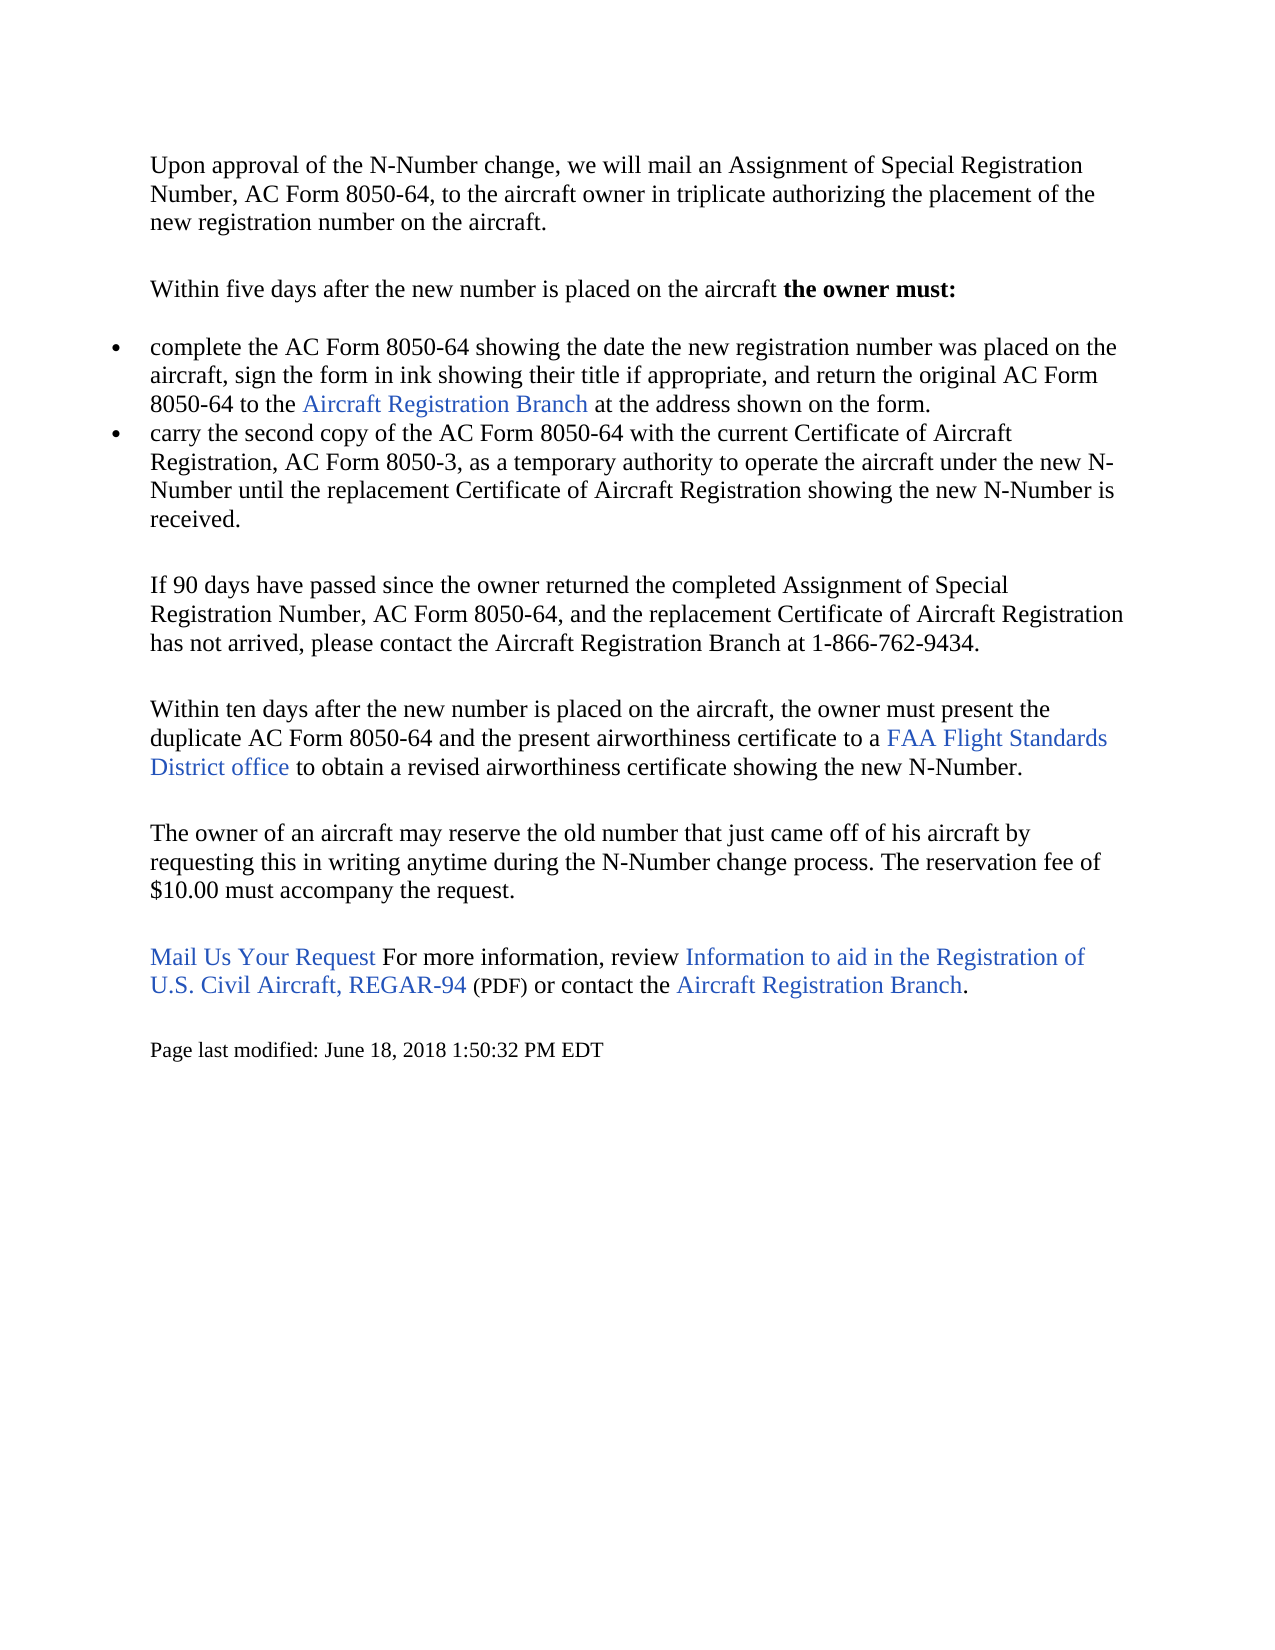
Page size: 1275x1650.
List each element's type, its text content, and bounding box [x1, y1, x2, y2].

text The owner of an aircraft may reserve the old number that just came off of his aircraft by requesting this in writing anytime during the N-Number change process. The reservation fee of $10.00 must accompany the request. [150, 818, 1125, 904]
text If 90 days have passed since the owner returned the completed Assignment of Special Registration Number, AC Form 8050-64, and the replacement Certificate of Aircraft Registration has not arrived, please contact the Aircraft Registration Branch at 1-866-762-9434. [150, 570, 1125, 657]
text Upon approval of the N-Number change, we will mail an Assignment of Special Registration Number, AC Form 8050-64, to the aircraft owner in triplicate authorizing the placement of the new registration number on the aircraft. [150, 150, 1125, 236]
text Within five days after the new number is placed on the aircraft the owner must: [150, 274, 1125, 302]
text Mail Us Your Request For more information, review Information to aid in the Registration of U.S. Civil Aircraft, REGAR-94 (PDF) or contact the Aircraft Registration Branch. [150, 942, 1125, 999]
list carry the second copy of the AC Form 8050-64 with the current Certificate of Aircraft Registration, AC Form 8050-3, as a temporary authority to operate the aircraft under the new N-Number until the replacement Certificate of Aircraft Registration showing the new N-Number is received. [112, 418, 1125, 533]
list complete the AC Form 8050-64 showing the date the new registration number was placed on the aircraft, sign the form in ink showing their title if appropriate, and return the original AC Form 8050-64 to the Aircraft Registration Branch at the address shown on the form. [112, 332, 1125, 418]
text Within ten days after the new number is placed on the aircraft, the owner must present the duplicate AC Form 8050-64 and the present airworthiness certificate to a FAA Flight Standards District office to obtain a revised airworthiness certificate showing the new N-Number. [150, 694, 1125, 780]
text Page last modified: June 18, 2018 1:50:32 PM EDT [150, 1037, 1125, 1062]
